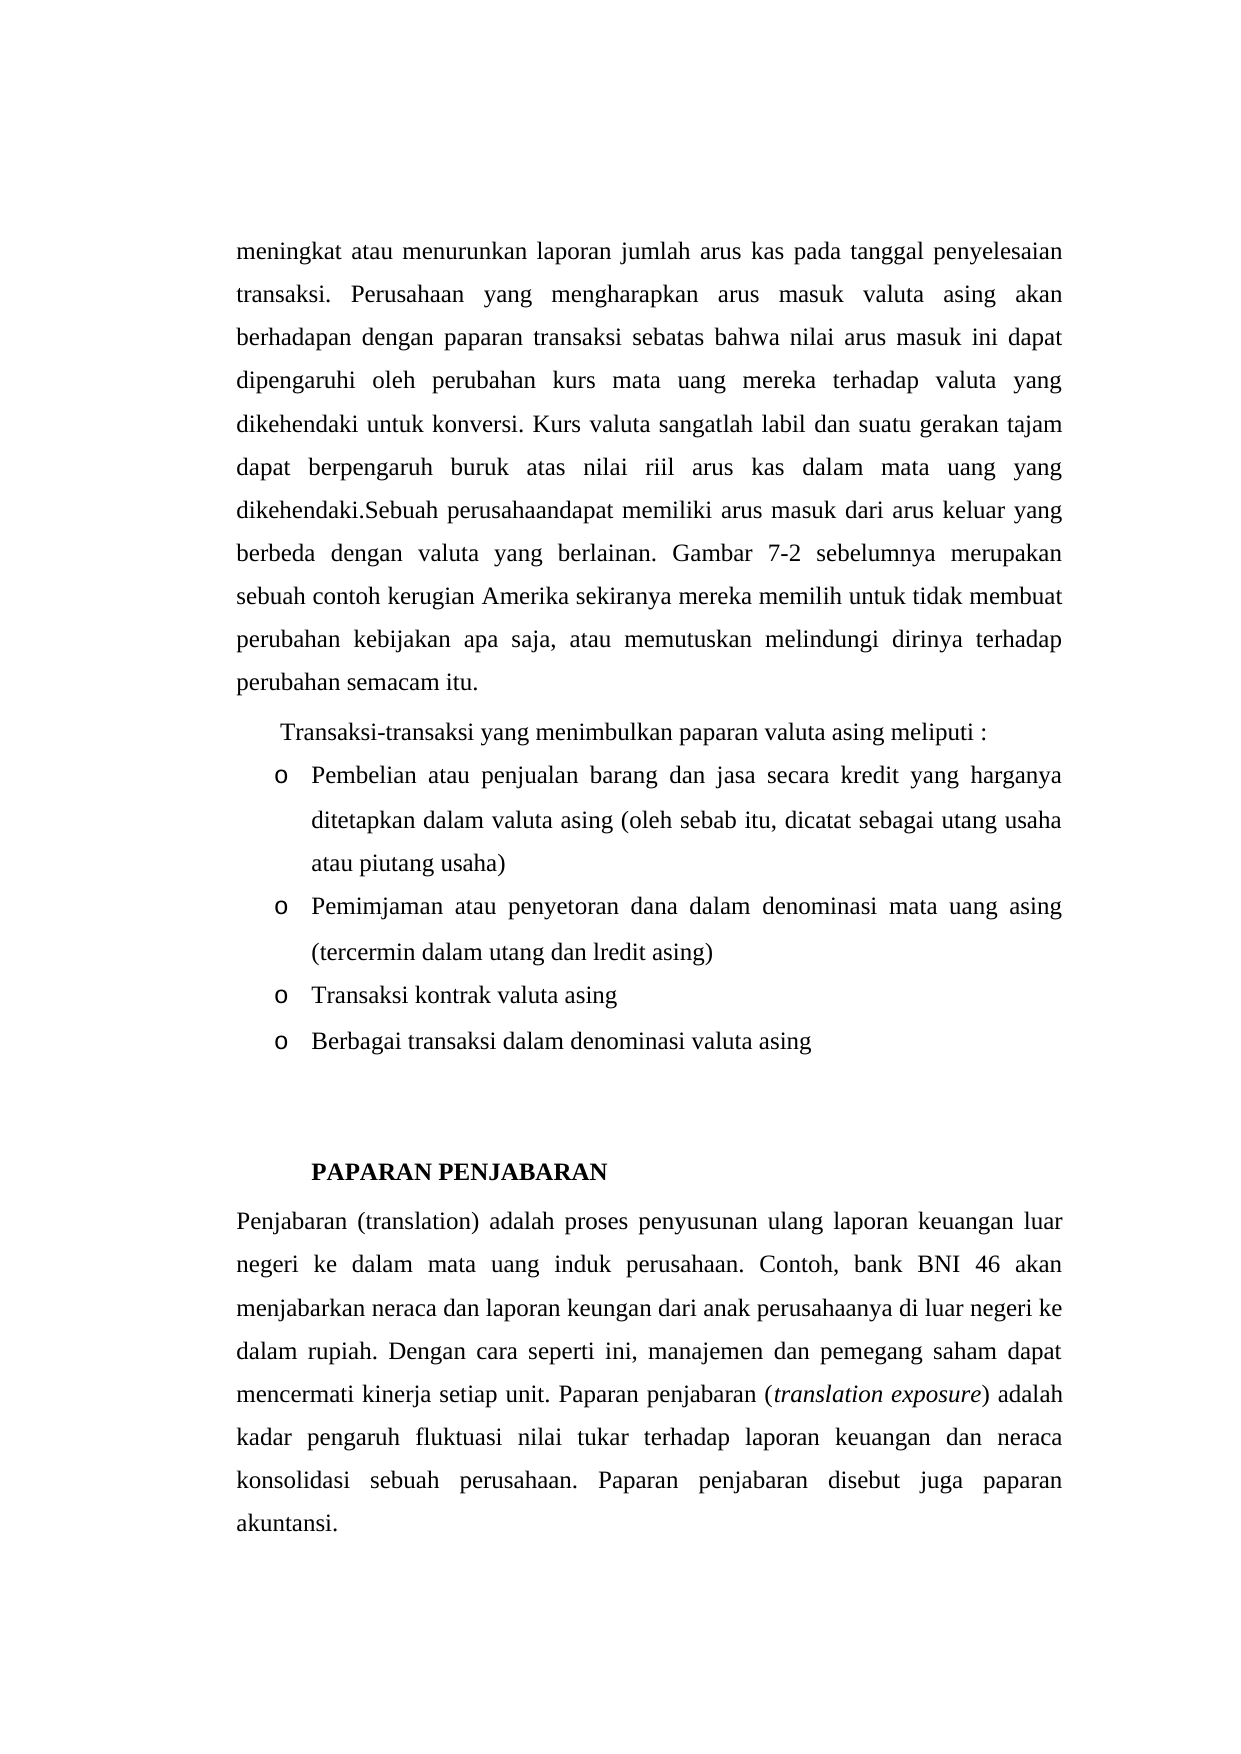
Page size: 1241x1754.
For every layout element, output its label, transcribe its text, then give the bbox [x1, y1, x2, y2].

list Pemimjaman atau penyetoran dana dalam denominasi mata uang asing (tercermin dalam utang dan lredit asing) [274, 891, 1063, 965]
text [236, 236, 1063, 696]
list Berbagai transaksi dalam denominasi valuta asing [274, 1026, 1063, 1057]
text PAPARAN PENJABARAN [311, 1157, 1063, 1186]
text Transaksi-transaksi yang menimbulkan paparan valuta asing meliputi : [236, 717, 1063, 746]
text Penjabaran (translation) adalah proses penyusunan ulang laporan keuangan luar negeri ke dalam mata uang induk perusahaan. Contoh, bank BNI 46 akan menjabarkan neraca dan laporan keungan dari anak perusahaanya di luar negeri ke dalam rupiah. Dengan cara seperti ini, manajemen dan pemegang saham dapat mencermati kinerja setiap unit. Paparan penjabaran (translation exposure) adalah kadar pengaruh fluktuasi nilai tukar terhadap laporan keuangan dan neraca konsolidasi sebuah perusahaan. Paparan penjabaran disebut juga paparan akuntansi. [236, 1206, 1063, 1537]
list Pembelian atau penjualan barang dan jasa secara kredit yang harganya ditetapkan dalam valuta asing (oleh sebab itu, dicatat sebagai utang usaha atau piutang usaha) [274, 760, 1063, 877]
list Transaksi kontrak valuta asing [274, 980, 1063, 1011]
